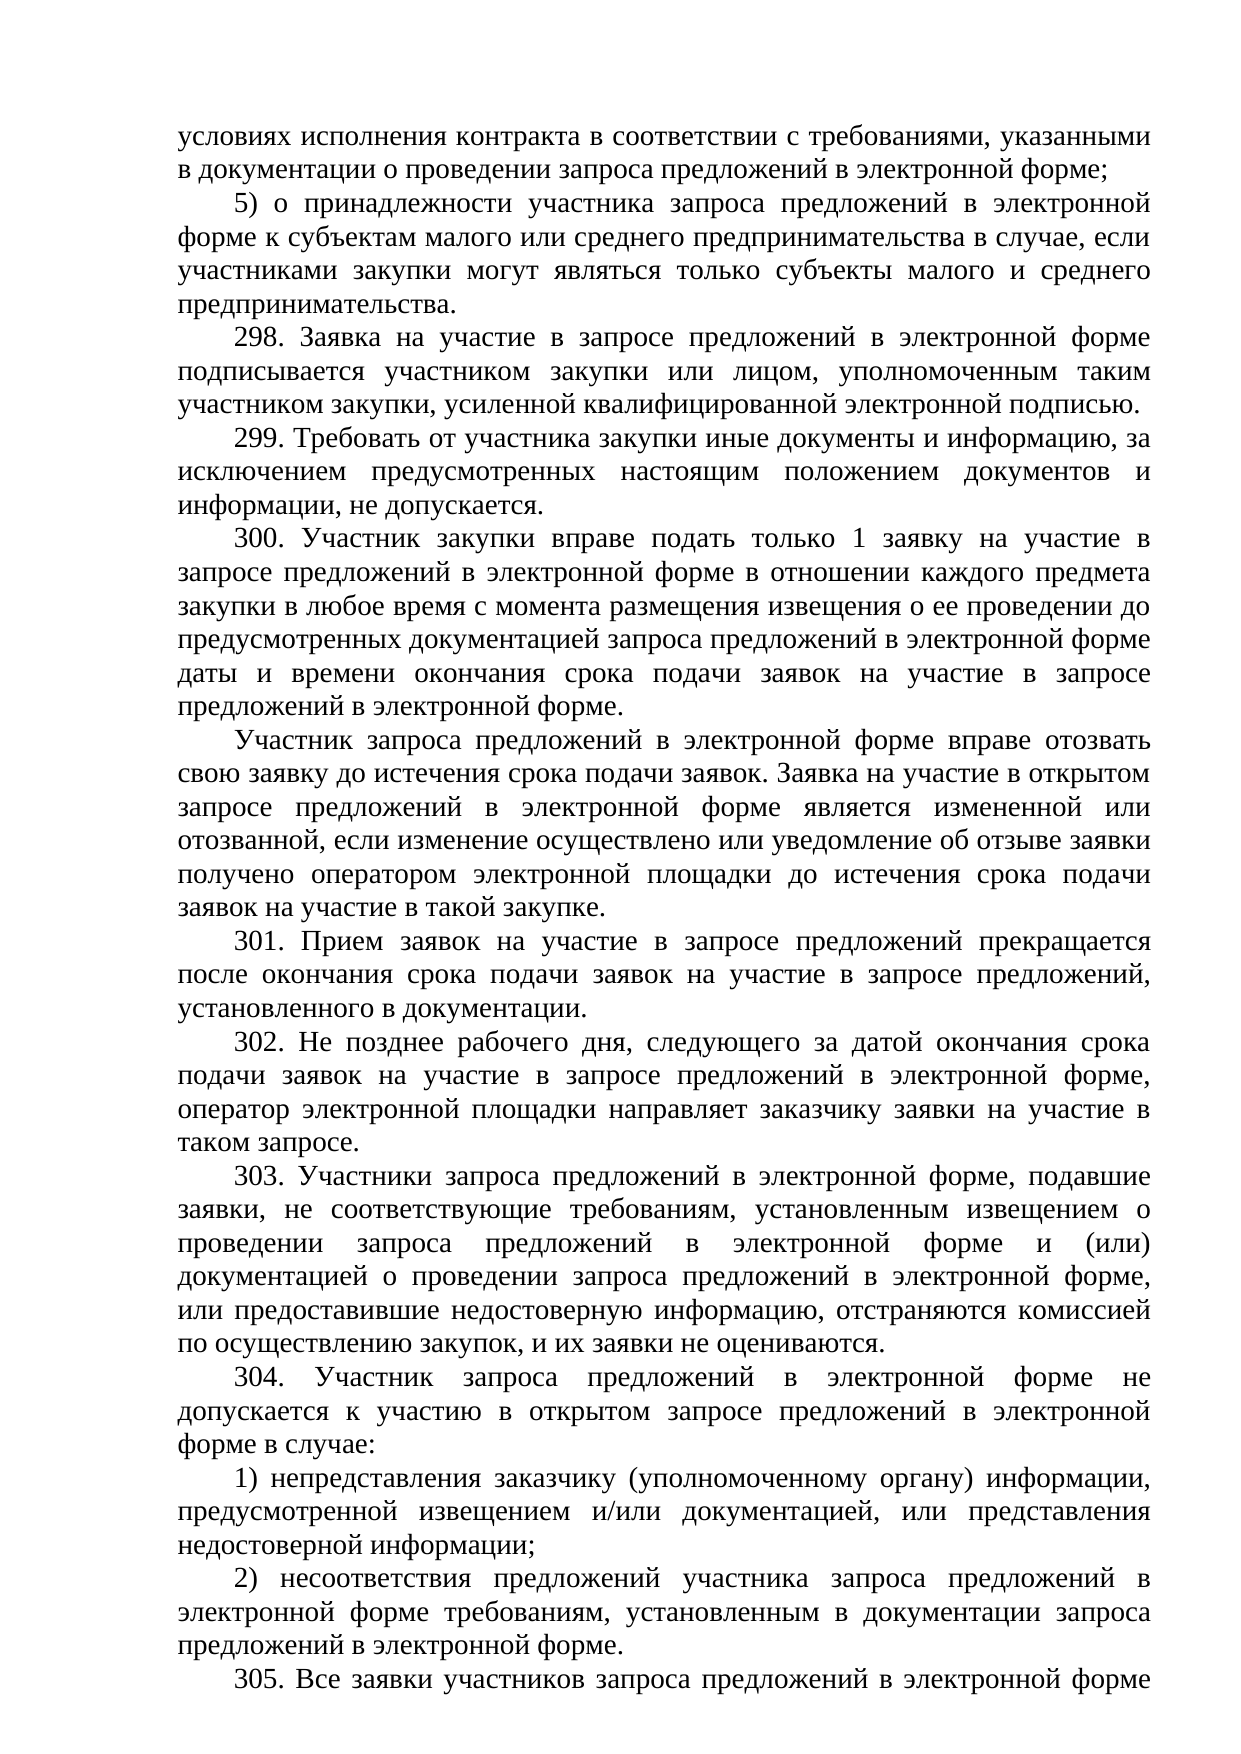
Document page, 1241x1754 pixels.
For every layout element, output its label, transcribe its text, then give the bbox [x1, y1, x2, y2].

text 303. Участники запроса предложений в электронной форме, подавшие заявки, не соответствующие требованиям, установленным извещением о проведении запроса предложений в электронной форме и (или) документацией о проведении запроса предложений в электронной форме, или предоставившие недостоверную информацию, отстраняются комиссией по осуществлению закупок, и их заявки не оцениваются. [177, 1158, 1152, 1359]
text 1) непредставления заказчику (уполномоченному органу) информации, предусмотренной извещением и/или документацией, или представления недостоверной информации; [177, 1460, 1152, 1560]
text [177, 1661, 1152, 1694]
text 301. Прием заявок на участие в запросе предложений прекращается после окончания срока подачи заявок на участие в запросе предложений, установленного в документации. [177, 923, 1152, 1024]
text 298. Заявка на участие в запросе предложений в электронной форме подписывается участником закупки или лицом, уполномоченным таким участником закупки, усиленной квалифицированной электронной подписью. [177, 319, 1152, 420]
text 5) о принадлежности участника запроса предложений в электронной форме к субъектам малого или среднего предпринимательства в случае, если участниками закупки могут являться только субъекты малого и среднего предпринимательства. [177, 185, 1152, 319]
text Участник запроса предложений в электронной форме вправе отозвать свою заявку до истечения срока подачи заявок. Заявка на участие в открытом запросе предложений в электронной форме является измененной или отозванной, если изменение осуществлено или уведомление об отзыве заявки получено оператором электронной площадки до истечения срока подачи заявок на участие в такой закупке. [177, 722, 1152, 923]
text 2) несоответствия предложений участника запроса предложений в электронной форме требованиям, установленным в документации запроса предложений в электронной форме. [177, 1560, 1152, 1661]
text 304. Участник запроса предложений в электронной форме не допускается к участию в открытом запросе предложений в электронной форме в случае: [177, 1359, 1152, 1460]
text 299. Требовать от участника закупки иные документы и информацию, за исключением предусмотренных настоящим положением документов и информации, не допускается. [177, 420, 1152, 521]
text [177, 118, 1152, 185]
text 302. Не позднее рабочего дня, следующего за датой окончания срока подачи заявок на участие в запросе предложений в электронной форме, оператор электронной площадки направляет заказчику заявки на участие в таком запросе. [177, 1024, 1152, 1158]
text 300. Участник закупки вправе подать только 1 заявку на участие в запросе предложений в электронной форме в отношении каждого предмета закупки в любое время с момента размещения извещения о ее проведении до предусмотренных документацией запроса предложений в электронной форме даты и времени окончания срока подачи заявок на участие в запросе предложений в электронной форме. [177, 521, 1152, 722]
